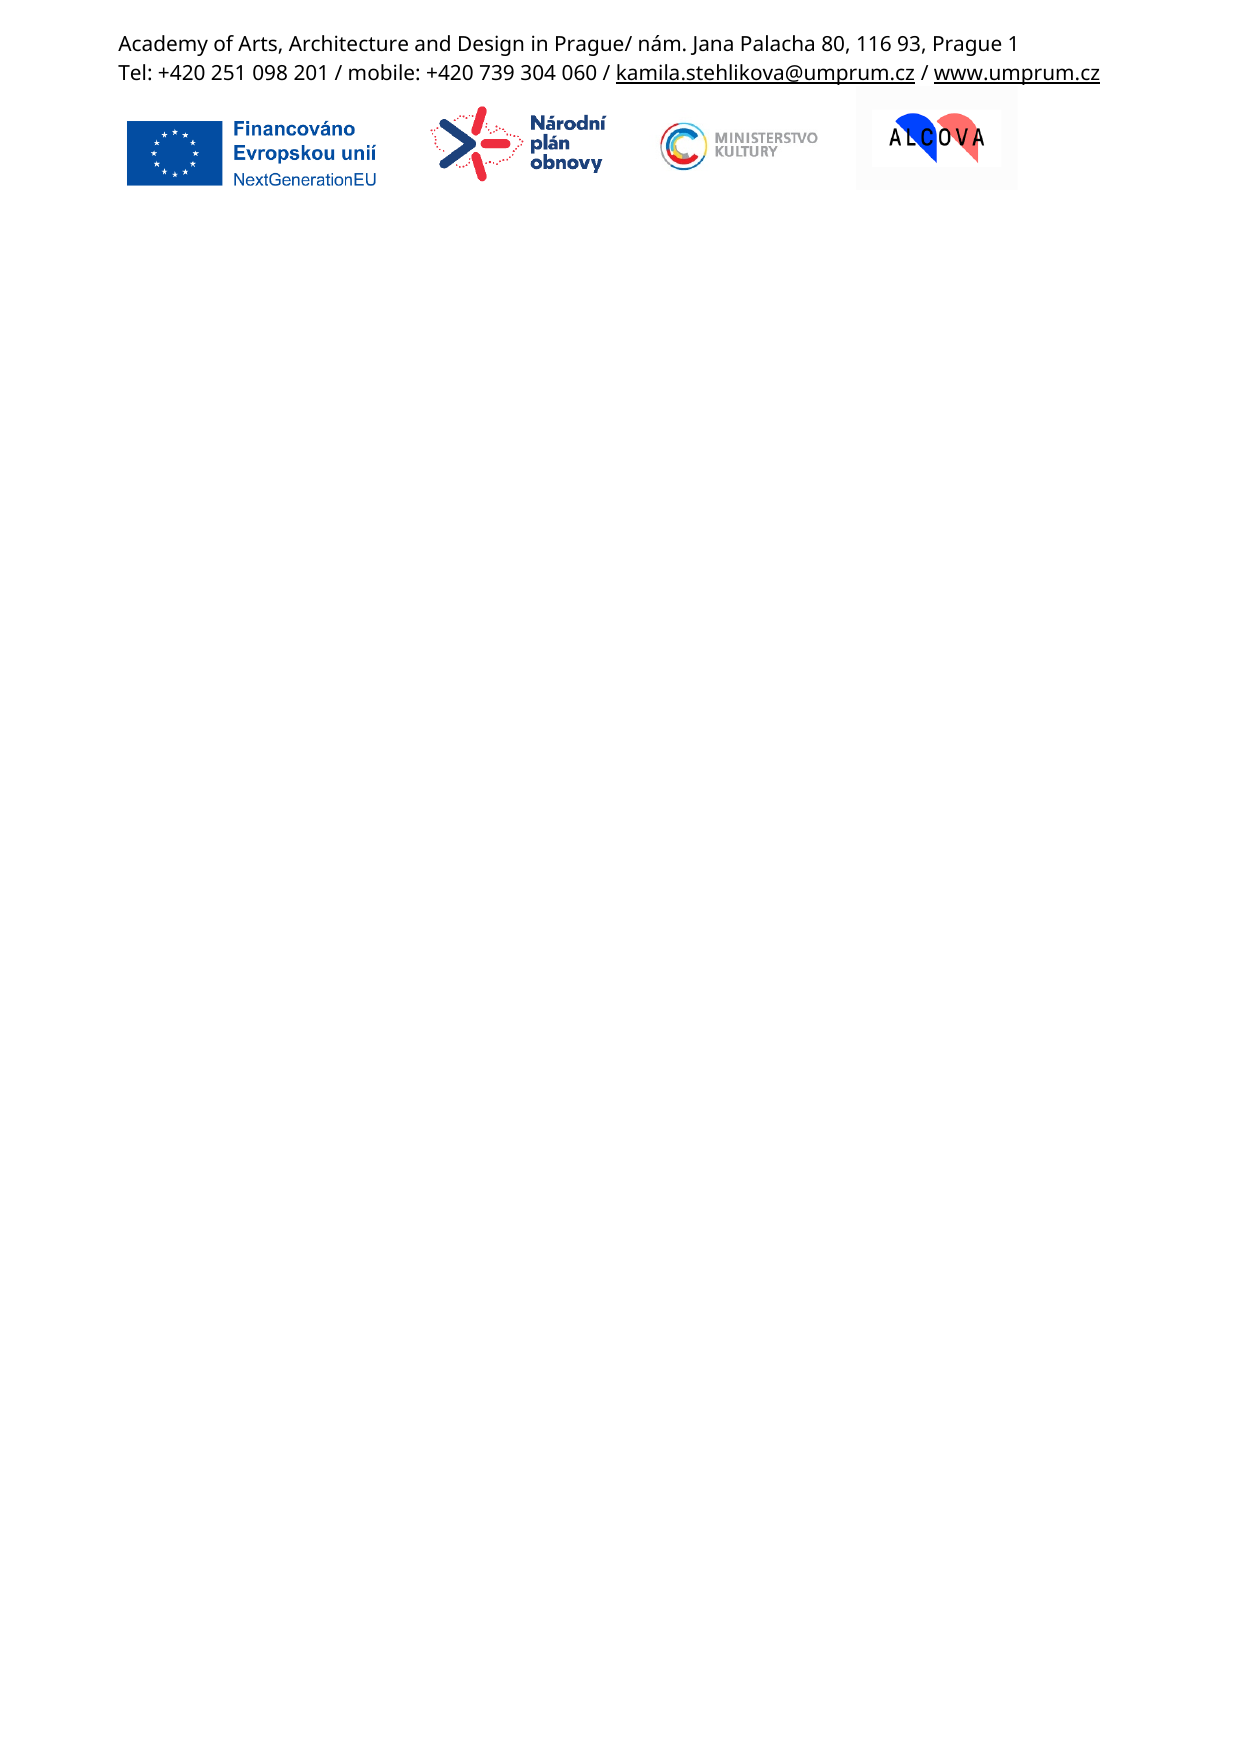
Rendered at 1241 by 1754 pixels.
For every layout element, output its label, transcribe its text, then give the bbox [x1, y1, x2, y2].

picture [637, 98, 840, 190]
picture [419, 98, 622, 190]
text Tel: +420 251 098 201 / mobile: +420 739 304 060 / kamila.stehlikova@umprum.cz / www.umprum.cz [118, 58, 1137, 86]
picture [118, 116, 393, 190]
text Academy of Arts, Architecture and Design in Prague/ nám. Jana Palacha 80, 116 93, Prague 1 [118, 29, 1137, 58]
picture [856, 86, 1018, 190]
